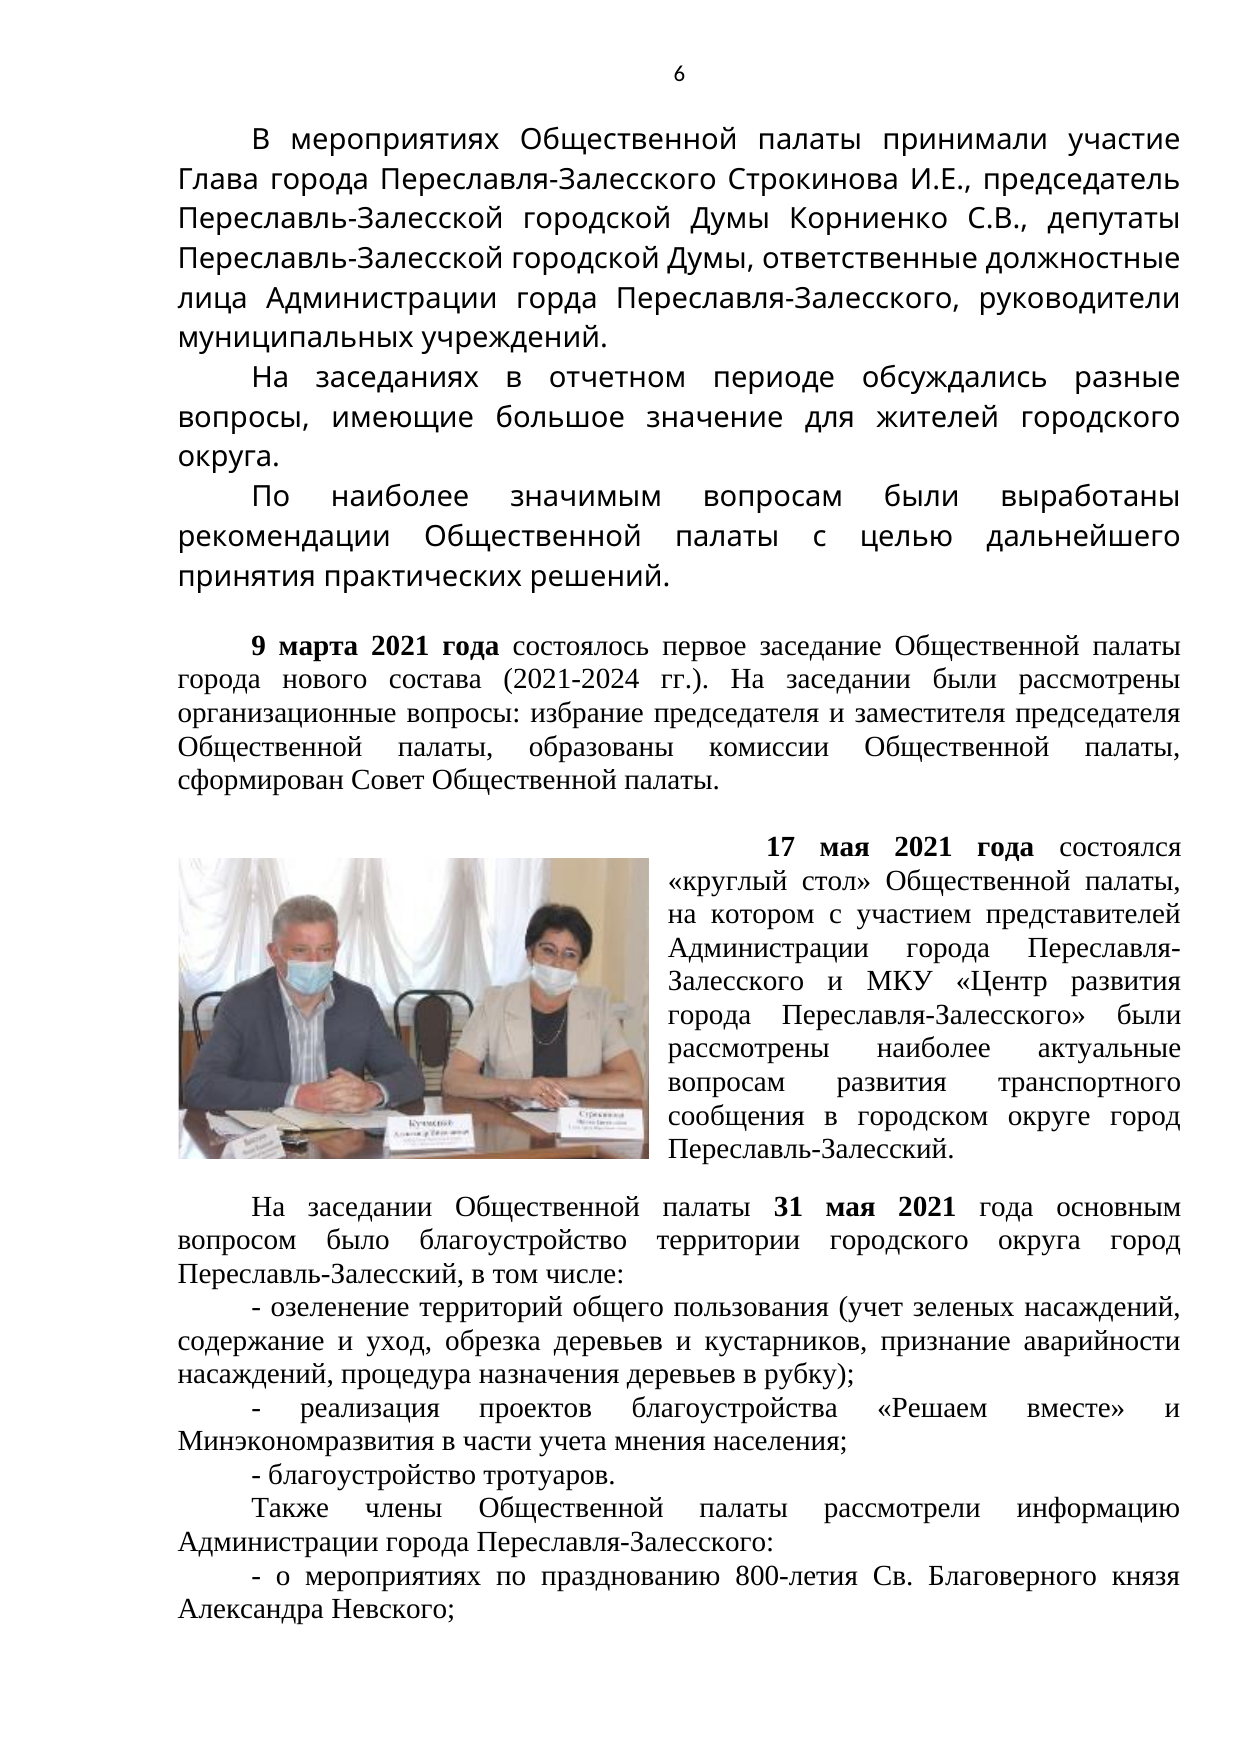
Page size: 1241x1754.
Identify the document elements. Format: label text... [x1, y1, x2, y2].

text На заседании Общественной палаты 31 мая 2021 года основным вопросом было благоустройство территории городского округа город Переславль-Залесский, в том числе: [177, 1189, 1181, 1289]
text На заседаниях в отчетном периоде обсуждались разные вопросы, имеющие большое значение для жителей городского округа. [177, 356, 1181, 475]
text - озеленение территорий общего пользования (учет зеленых насаждений, содержание и уход, обрезка деревьев и кустарников, признание аварийности насаждений, процедура назначения деревьев в рубку); [177, 1289, 1181, 1390]
text В мероприятиях Общественной палаты принимали участие Глава города Переславля-Залесского Строкинова И.Е., председатель Переславль-Залесской городской Думы Корниенко С.В., депутаты Переславль-Залесской городской Думы, ответственные должностные лица Администрации горда Переславля-Залесского, руководители муниципальных учреждений. [177, 118, 1181, 356]
text 9 марта 2021 года состоялось первое заседание Общественной палаты города нового состава (2021-2024 гг.). На заседании были рассмотрены организационные вопросы: избрание председателя и заместителя председателя Общественной палаты, образованы комиссии Общественной палаты, сформирован Совет Общественной палаты. [177, 628, 1181, 796]
text По наиболее значимым вопросам были выработаны рекомендации Общественной палаты с целью дальнейшего принятия практических решений. [177, 475, 1181, 594]
picture [177, 858, 649, 1158]
text - реализация проектов благоустройства «Решаем вместе» и Минэкономразвития в части учета мнения населения; [177, 1390, 1181, 1457]
text Также члены Общественной палаты рассмотрели информацию Администрации города Переславля-Залесского: [177, 1491, 1181, 1558]
text - благоустройство тротуаров. [177, 1457, 1181, 1491]
text - о мероприятиях по празднованию 800-летия Св. Благоверного князя Александра Невского; [177, 1558, 1181, 1625]
